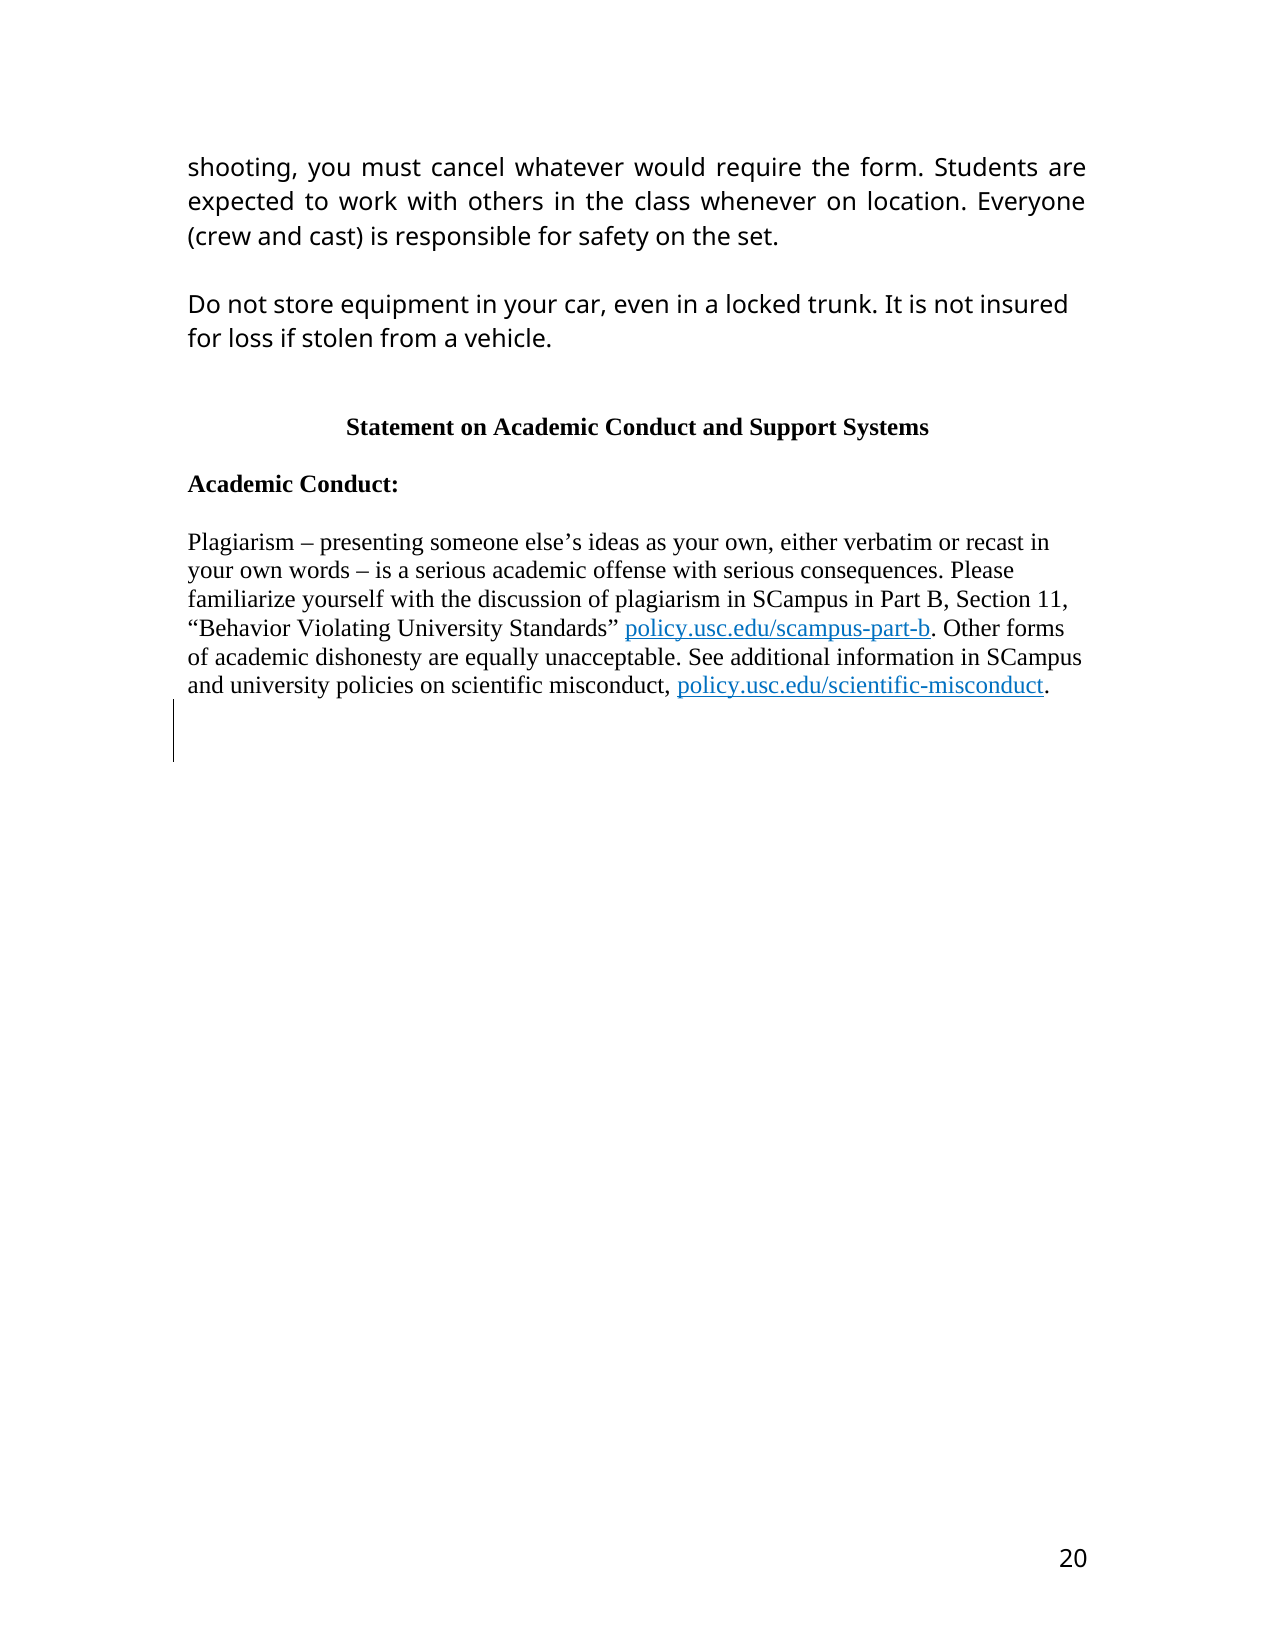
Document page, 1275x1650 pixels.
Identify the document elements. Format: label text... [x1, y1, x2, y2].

text Do not store equipment in your car, even in a locked trunk. It is not insured for loss if stolen from a vehicle. [187, 286, 1087, 354]
text Academic Conduct: [187, 469, 1087, 498]
text Plagiarism – presenting someone else’s ideas as your own, either verbatim or recast in your own words – is a serious academic offense with serious consequences. Please familiarize yourself with the discussion of plagiarism in SCampus in Part B, Section 11, “Behavior Violating University Standards” policy.usc.edu/scampus-part-b. Other forms of academic dishonesty are equally unacceptable. See additional information in SCampus and university policies on scientific misconduct, policy.usc.edu/scientific-misconduct. [187, 527, 1087, 699]
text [187, 150, 1087, 252]
text Statement on Academic Conduct and Support Systems [187, 412, 1087, 441]
